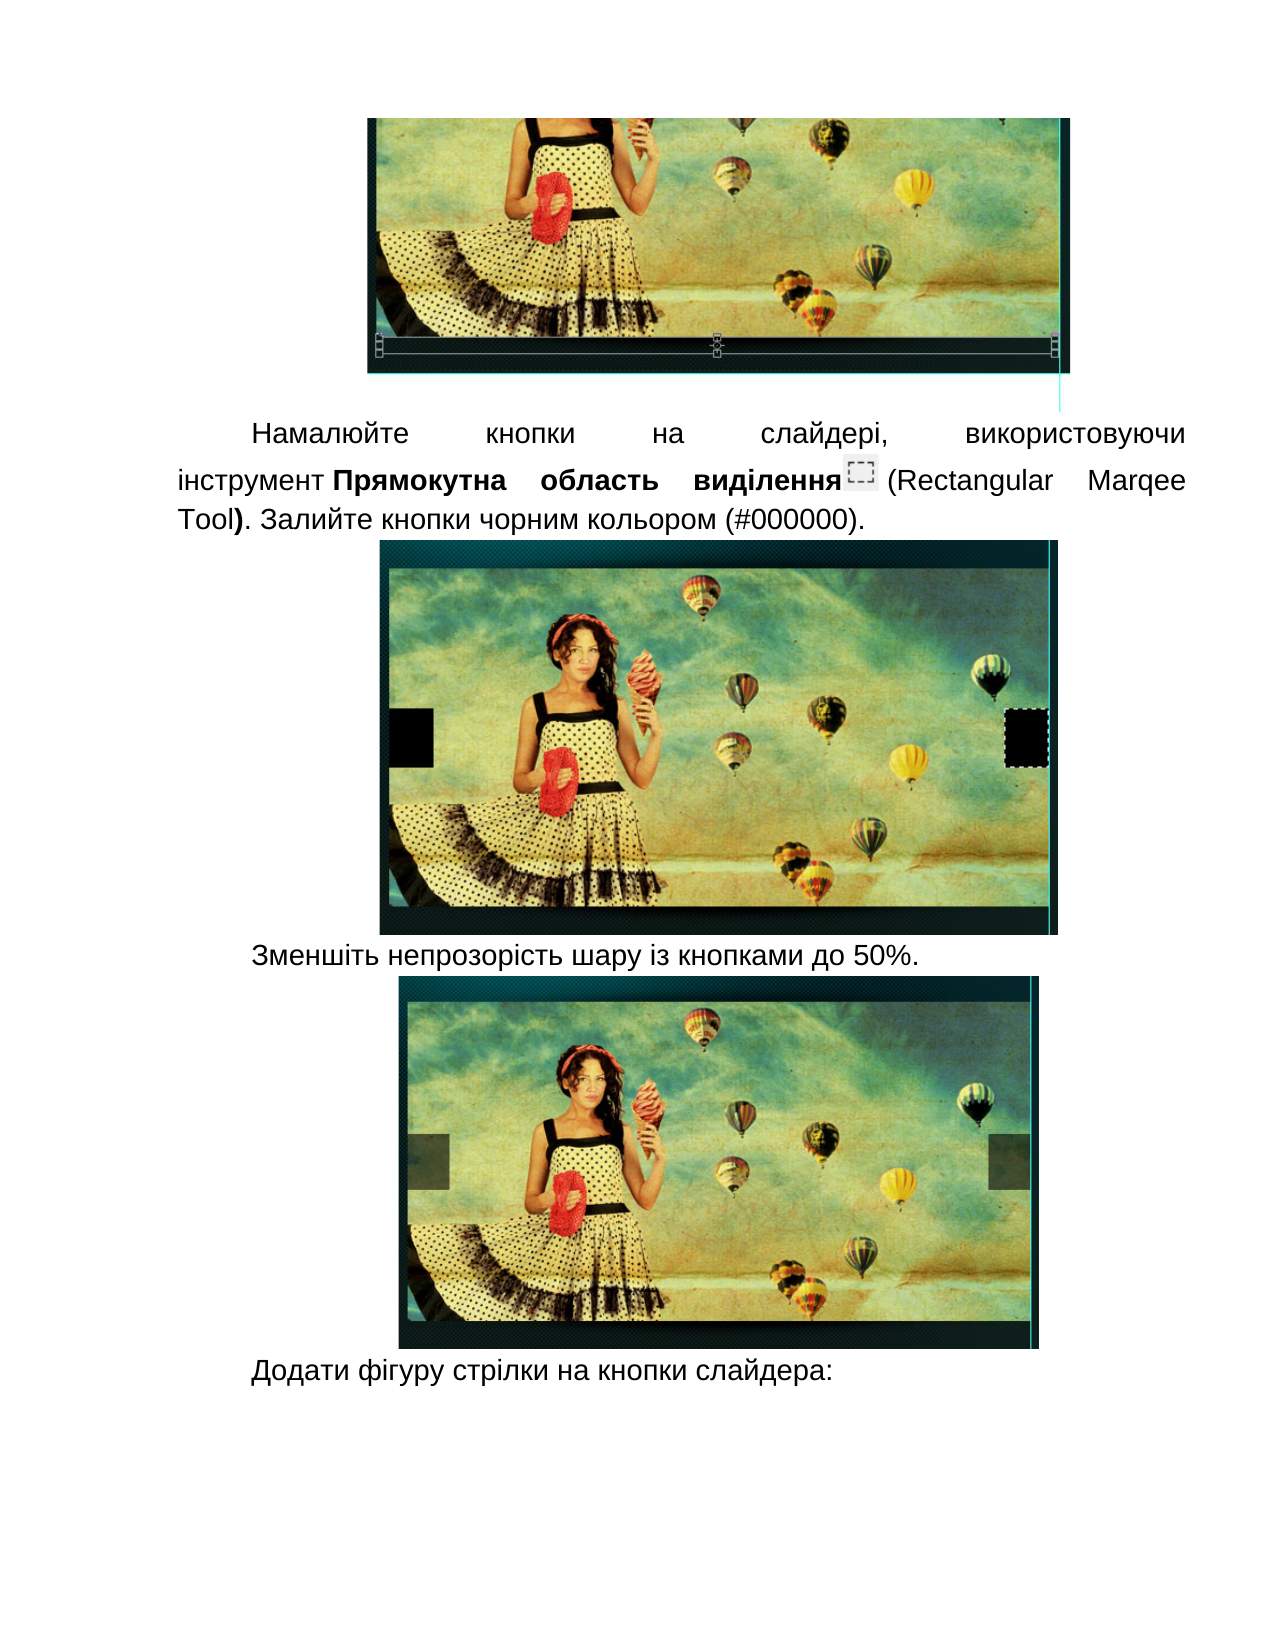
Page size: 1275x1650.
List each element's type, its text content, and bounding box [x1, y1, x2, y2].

text Зменшіть непрозорість шару із кнопками до 50%. [177, 938, 1186, 972]
picture [842, 454, 879, 491]
picture [367, 118, 1071, 412]
text Додати фігуру стрілки на кнопки слайдера: [177, 1353, 1186, 1386]
picture [379, 540, 1058, 935]
text Намалюйте кнопки на слайдері, використовуючи інструмент Прямокутна область виділення (Rectangular Marqee Tool). Залийте кнопки чорним кольором (#000000). [177, 416, 1186, 535]
picture [398, 976, 1039, 1349]
